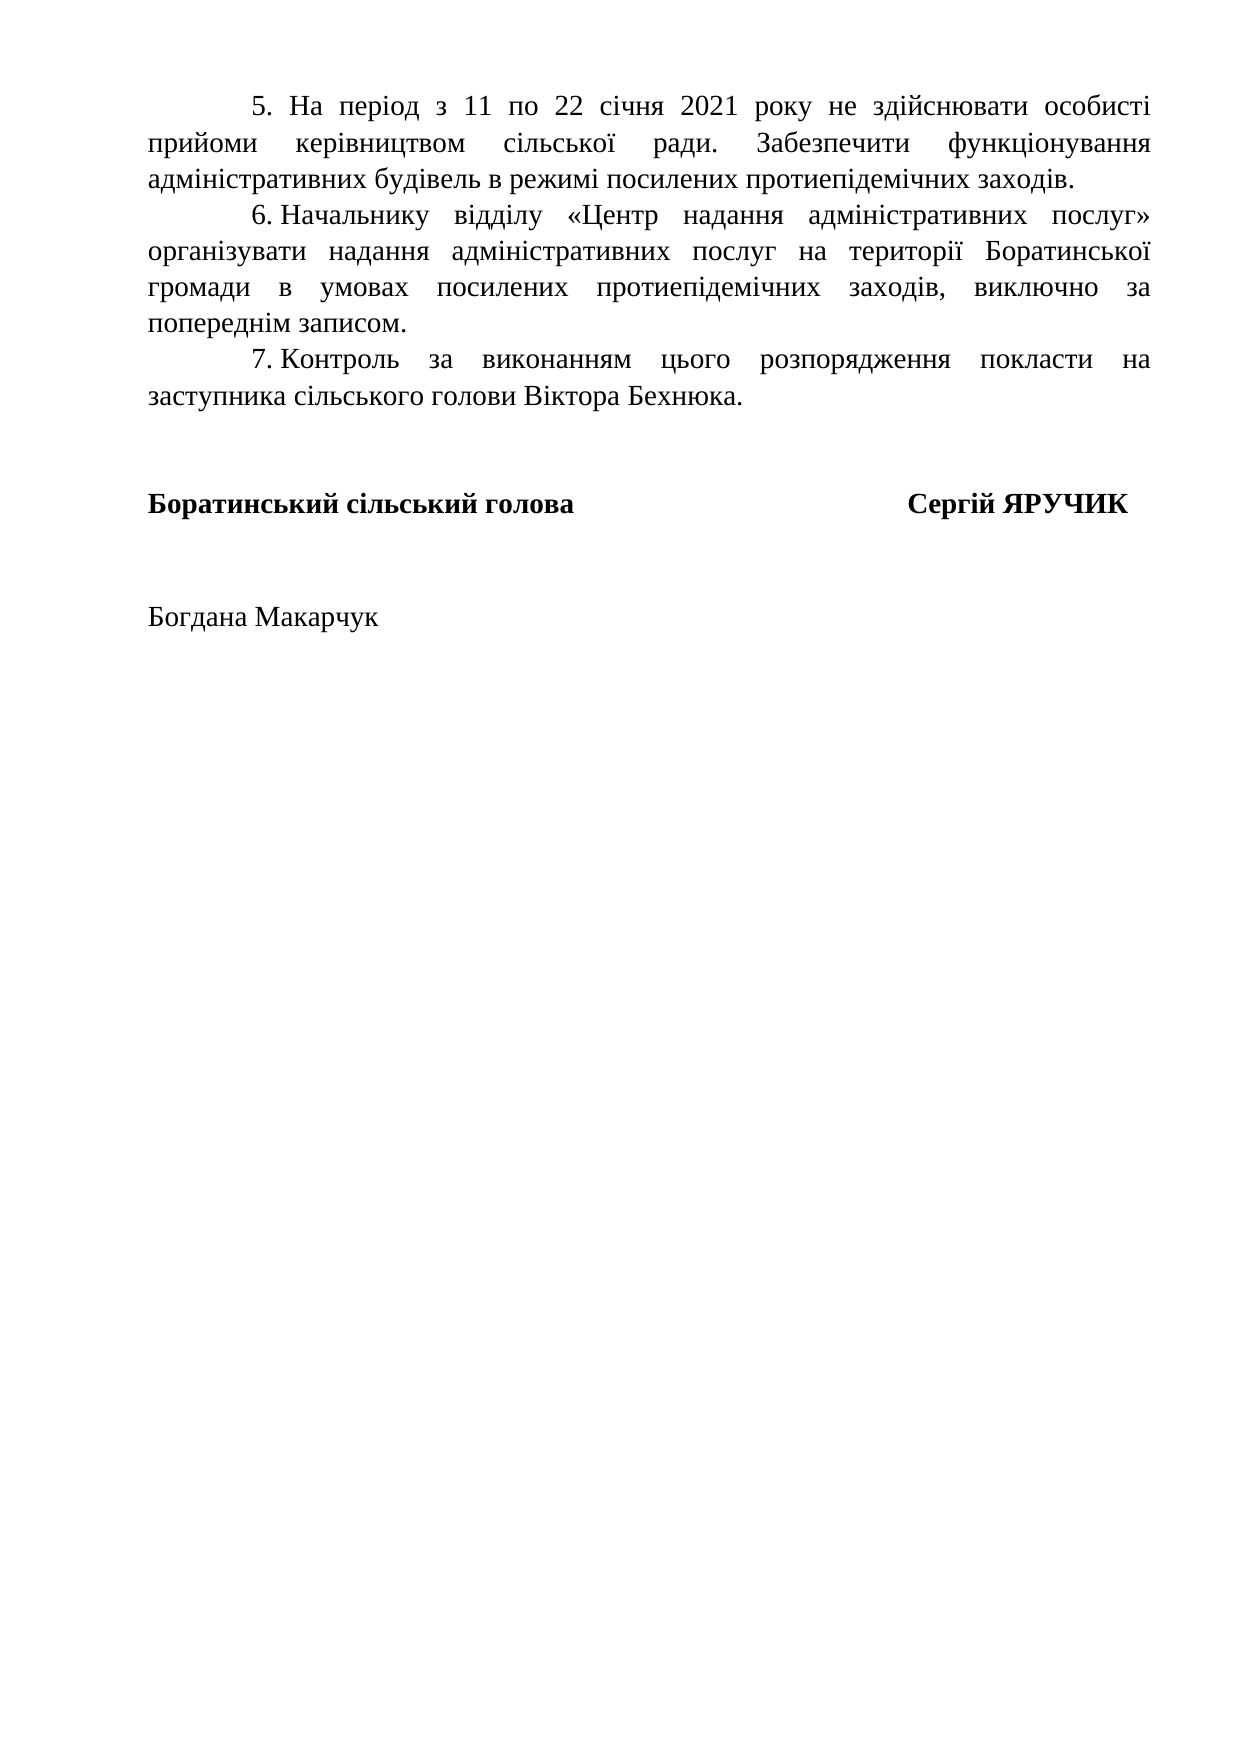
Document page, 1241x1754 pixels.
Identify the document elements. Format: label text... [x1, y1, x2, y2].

text 7. Контроль за виконанням цього розпорядження покласти на заступника сільського голови Віктора Бехнюка. [148, 342, 1152, 411]
text 6. Начальнику відділу «Центр надання адміністративних послуг» організувати надання адміністративних послуг на території Боратинської громади в умовах посилених протиепідемічних заходів, виключно за попереднім записом. [148, 303, 1152, 339]
text 5. На період з 11 по 22 січня 2021 року не здійснювати особисті прийоми керівництвом сільської ради. Забезпечити функціонування адміністративних будівель в режимі посилених протиепідемічних заходів. [148, 158, 1152, 194]
text Боратинський сільський голова Сергій ЯРУЧИК [148, 486, 1152, 520]
text Богдана Макарчук [148, 599, 1152, 633]
